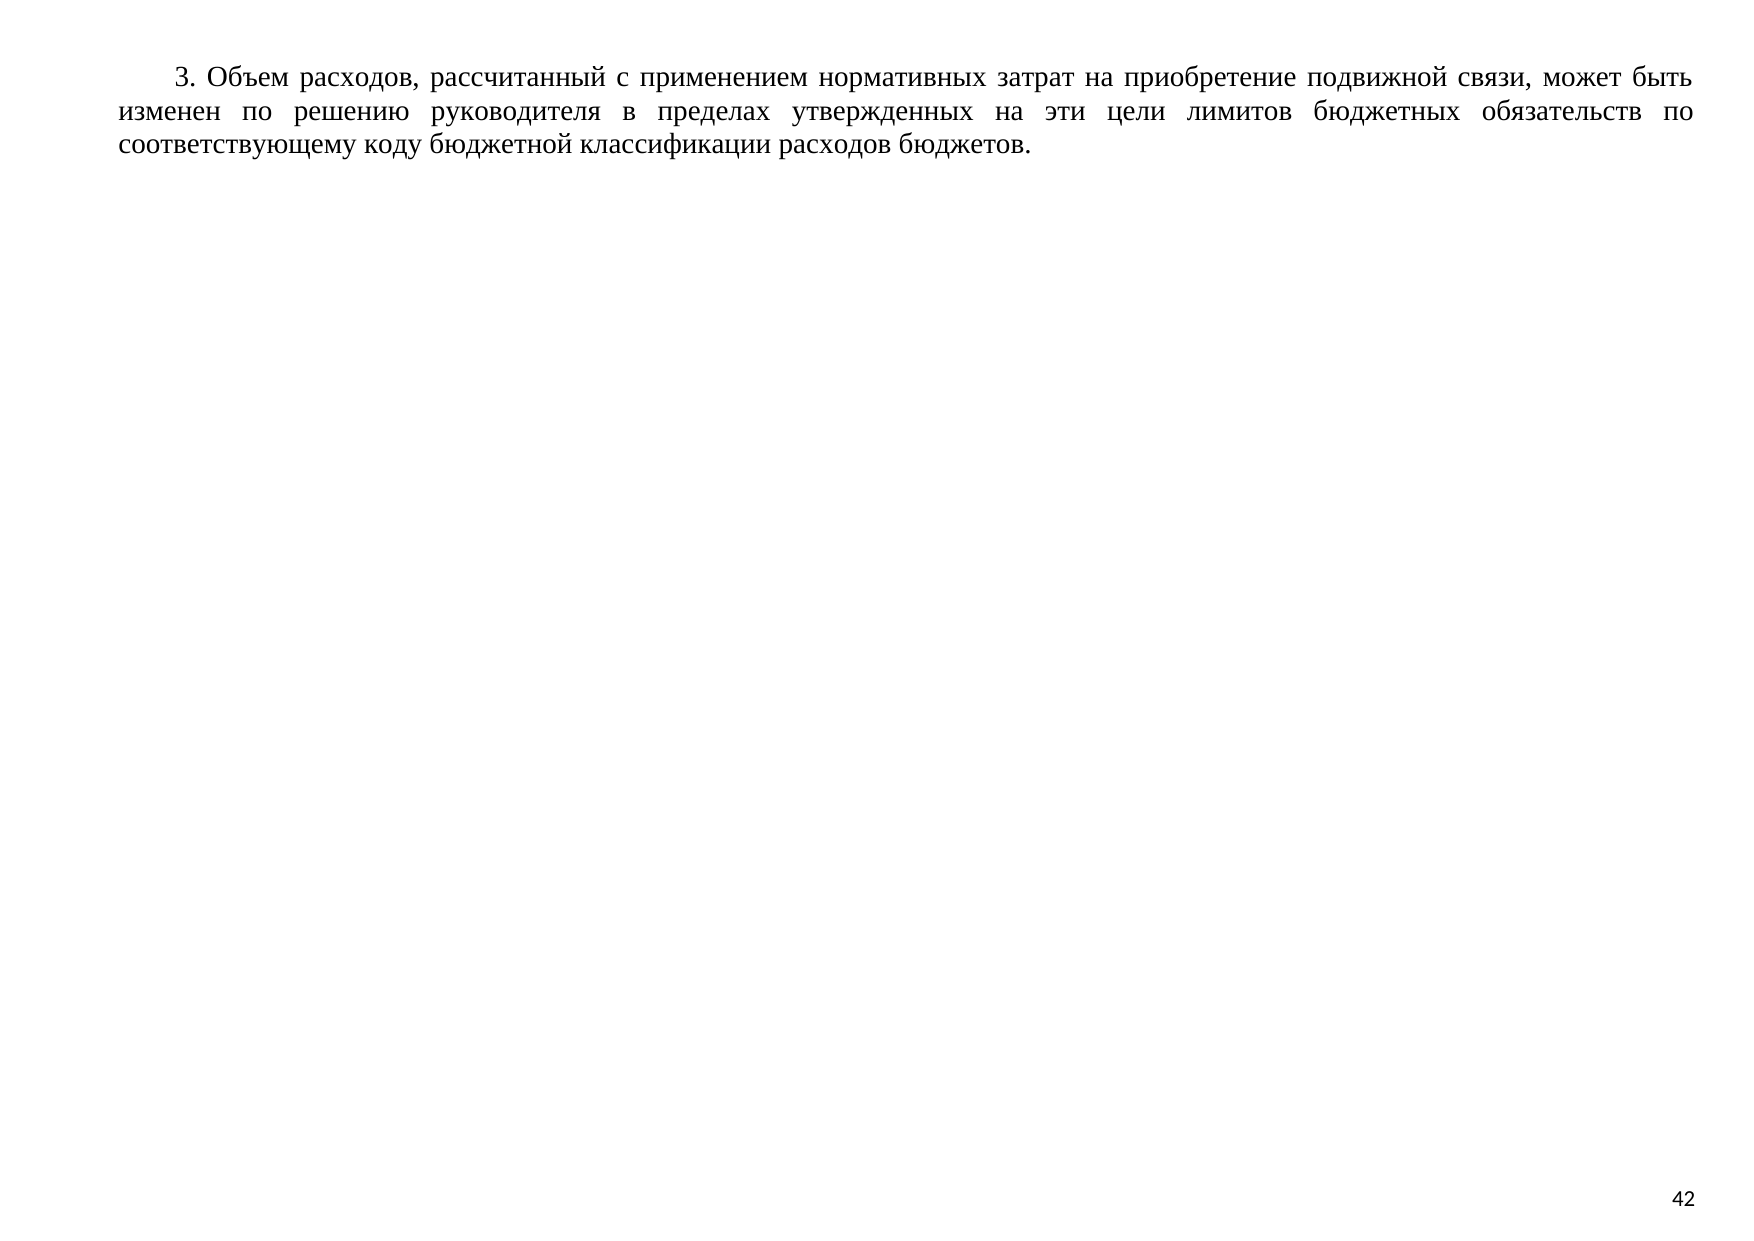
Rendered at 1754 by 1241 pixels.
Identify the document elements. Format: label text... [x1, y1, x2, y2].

text 3. Объем расходов, рассчитанный с применением нормативных затрат на приобретение подвижной связи, может быть изменен по решению руководителя в пределах утвержденных на эти цели лимитов бюджетных обязательств по соответствующему коду бюджетной классификации расходов бюджетов. [118, 59, 1695, 160]
